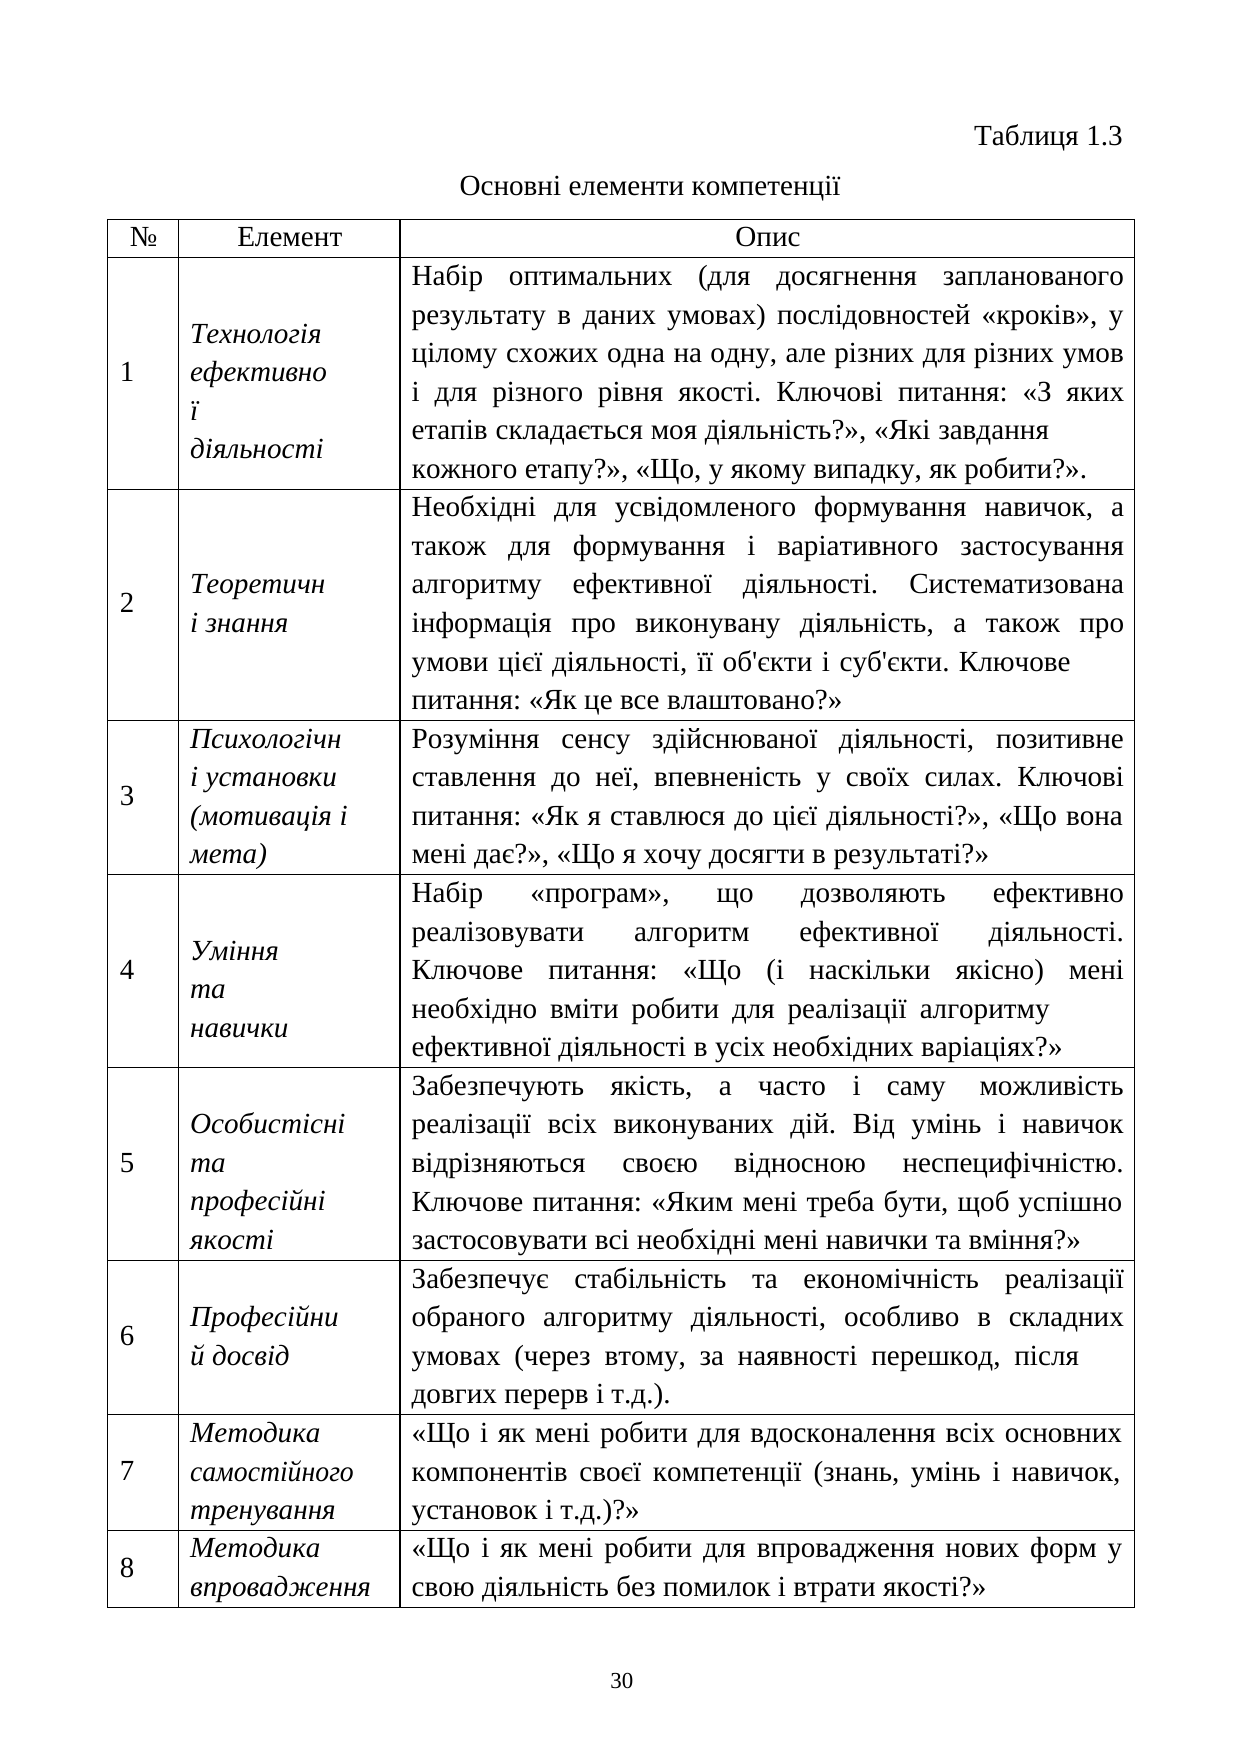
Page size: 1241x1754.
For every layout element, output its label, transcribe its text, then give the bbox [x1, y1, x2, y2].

table_cell Розуміння сенсу здійснюваної діяльності, позитивне ставлення до неї, впевненість у своїх силах. Ключові питання: «Як я ставлюся до цієї діяльності?», «Що вона мені дає?», «Що я хочу досягти в результаті?» [401, 721, 1134, 874]
table_cell Забезпечують якість, а часто і саму можливість реалізації всіх виконуваних дій. Від умінь і навичок відрізняються своєю відносною неспецифічністю. Ключове питання: «Яким мені треба бути, щоб успішно застосовувати всі необхідні мені навички та вміння?» [401, 1068, 1134, 1260]
table_cell 2 [108, 490, 178, 720]
table_cell Уміння та навички [179, 875, 399, 1067]
table_cell Професійний досвід [179, 1261, 399, 1414]
table_cell Технологія ефективної діяльності [179, 258, 399, 488]
table_cell Методика впровадження [179, 1531, 399, 1607]
table_cell «Що і як мені робити для вдосконалення всіх основних компонентів своєї компетенції (знань, умінь і навичок, установок і т.д.)?» [401, 1415, 1134, 1530]
table_cell Теоретичні знання [179, 490, 399, 720]
table_cell 5 [108, 1068, 178, 1260]
table_header Елемент [179, 220, 399, 257]
table_cell Набір оптимальних (для досягнення запланованого результату в даних умовах) послідовностей «кроків», у цілому схожих одна на одну, але різних для різних умов і для різного рівня якості. Ключові питання: «З яких етапів складається моя діяльність?», «Які завдання кожного етапу?», «Що, у якому випадку, як робити?». [401, 258, 1134, 488]
table_cell 1 [108, 258, 178, 488]
table_cell Забезпечує стабільність та економічність реалізації обраного алгоритму діяльності, особливо в складних умовах (через втому, за наявності перешкод, після довгих перерв і т.д.). [401, 1261, 1134, 1414]
table_cell Методика самостійного тренування [179, 1415, 399, 1530]
table_cell 3 [108, 721, 178, 874]
text Основні елементи компетенції [129, 168, 1170, 202]
table_cell 6 [108, 1261, 178, 1414]
table_header № [108, 220, 178, 257]
text Таблиця 1.3 [964, 118, 1132, 151]
table_cell Психологічні установки (мотивація і мета) [179, 721, 399, 874]
table_header Опис [401, 220, 1134, 257]
table_cell Необхідні для усвідомленого формування навичок, а також для формування і варіативного застосування алгоритму ефективної діяльності. Систематизована інформація про виконувану діяльність, а також про умови цієї діяльності, її об'єкти і суб'єкти. Ключове питання: «Як це все влаштовано?» [401, 490, 1134, 720]
table_cell 8 [108, 1531, 178, 1607]
table_cell 7 [108, 1415, 178, 1530]
table_cell Особистісні та професійні якості [179, 1068, 399, 1260]
table_cell Набір «програм», що дозволяють ефективно реалізовувати алгоритм ефективної діяльності. Ключове питання: «Що (і наскільки якісно) мені необхідно вміти робити для реалізації алгоритму ефективної діяльності в усіх необхідних варіаціях?» [401, 875, 1134, 1067]
table_cell 4 [108, 875, 178, 1067]
table_cell «Що і як мені робити для впровадження нових форм у свою діяльність без помилок і втрати якості?» [401, 1531, 1134, 1607]
